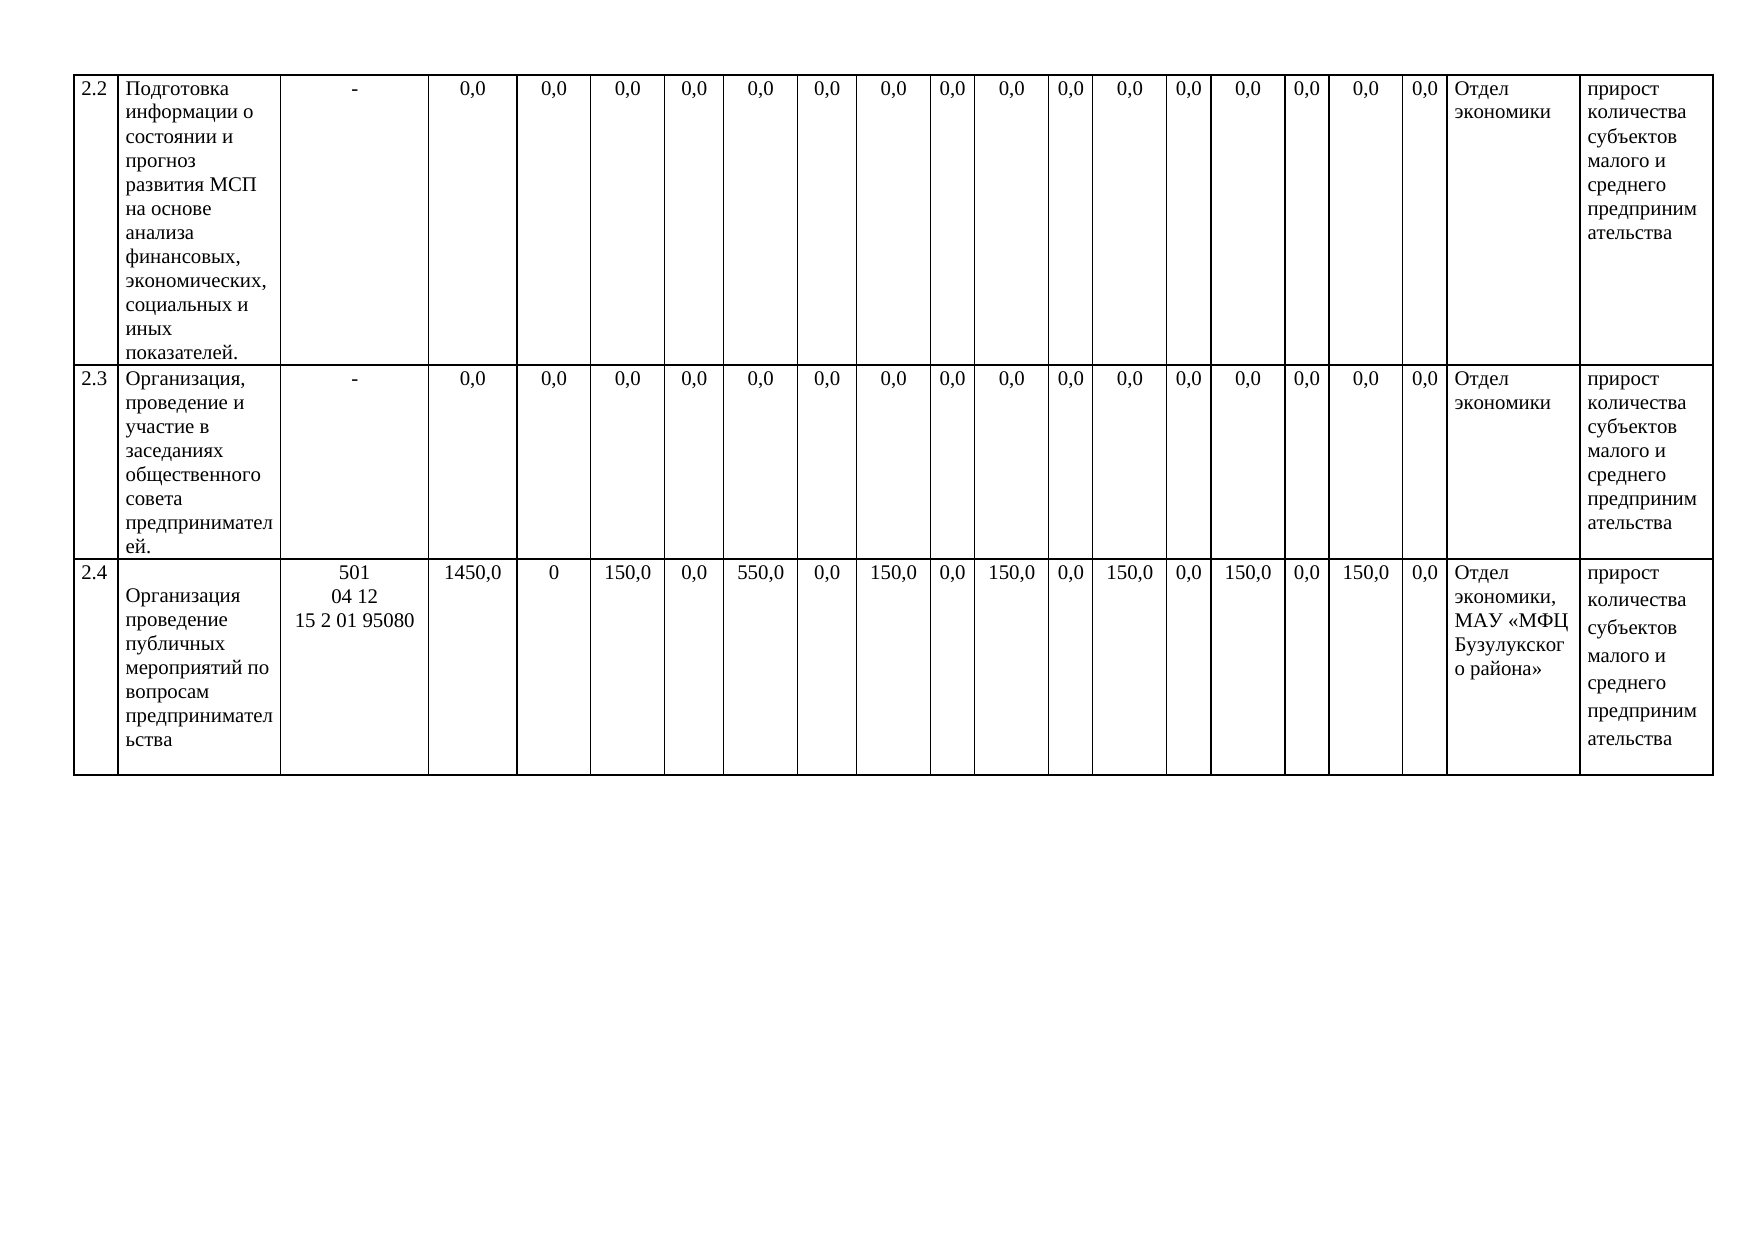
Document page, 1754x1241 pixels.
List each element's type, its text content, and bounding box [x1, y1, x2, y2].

table_cell 0,0 [665, 560, 723, 774]
table_cell 0,0 [1049, 560, 1092, 774]
table_cell 0,0 [518, 76, 590, 364]
table_cell 150,0 [1330, 560, 1402, 774]
table_cell 0,0 [1330, 366, 1402, 558]
table_cell Отдел экономики [1448, 366, 1579, 558]
table_cell 0,0 [429, 366, 516, 558]
table_cell 0,0 [1286, 76, 1328, 364]
table_cell 0,0 [724, 366, 797, 558]
table_cell 550,0 [724, 560, 797, 774]
table_cell прирост количества субъектов малого и среднего предпринимательства [1581, 76, 1712, 364]
table_cell 2.2 [75, 76, 117, 364]
table_cell 2.4 [75, 560, 117, 774]
table_cell 501 04 12 15 2 01 95080 [281, 560, 428, 774]
table_cell 0,0 [429, 76, 516, 364]
table_cell 0,0 [1212, 366, 1284, 558]
table_cell 0,0 [1049, 76, 1092, 364]
table_cell 0 [518, 560, 590, 774]
table_cell 0,0 [1167, 366, 1210, 558]
table_cell 0,0 [1403, 76, 1446, 364]
table_cell 0,0 [857, 76, 930, 364]
table_cell 150,0 [591, 560, 664, 774]
table_cell Организация проведение публичных мероприятий по вопросам предпринимательства [119, 560, 280, 774]
table_cell 0,0 [1286, 366, 1328, 558]
table_cell 0,0 [665, 76, 723, 364]
table_cell 0,0 [591, 76, 664, 364]
table_cell 0,0 [931, 560, 974, 774]
table_cell 0,0 [1093, 76, 1166, 364]
table_cell 0,0 [1286, 560, 1328, 774]
table_cell 0,0 [1403, 560, 1446, 774]
table_cell 2.3 [75, 366, 117, 558]
table_cell 0,0 [798, 76, 856, 364]
table_cell - [281, 76, 428, 364]
table_cell 1450,0 [429, 560, 516, 774]
table_cell Отдел экономики [1448, 76, 1579, 364]
table_cell 0,0 [931, 76, 974, 364]
table_cell прирост количества субъектов малого и среднего предпринимательства [1581, 560, 1712, 774]
table_cell 0,0 [931, 366, 974, 558]
table_cell 0,0 [724, 76, 797, 364]
table_cell 0,0 [1212, 76, 1284, 364]
table_cell Подготовка информации о состоянии и прогноз развития МСП на основе анализа финансовых, экономических, социальных и иных показателей. [119, 76, 280, 364]
table_cell 150,0 [975, 560, 1048, 774]
table_cell 150,0 [1093, 560, 1166, 774]
table_cell 0,0 [1093, 366, 1166, 558]
table_cell 150,0 [1212, 560, 1284, 774]
table_cell 0,0 [1403, 366, 1446, 558]
table_cell 0,0 [857, 366, 930, 558]
table_cell 0,0 [1330, 76, 1402, 364]
table_cell 0,0 [975, 366, 1048, 558]
table_cell 150,0 [857, 560, 930, 774]
table_cell Отдел экономики, МАУ «МФЦ Бузулукского района» [1448, 560, 1579, 774]
table_cell 0,0 [518, 366, 590, 558]
table_cell прирост количества субъектов малого и среднего предпринимательства [1581, 366, 1712, 558]
table_cell 0,0 [591, 366, 664, 558]
table_cell 0,0 [665, 366, 723, 558]
table_cell 0,0 [798, 560, 856, 774]
table_cell 0,0 [1167, 560, 1210, 774]
table_cell 0,0 [1049, 366, 1092, 558]
table_cell 0,0 [1167, 76, 1210, 364]
table_cell 0,0 [798, 366, 856, 558]
table_cell - [281, 366, 428, 558]
table_cell 0,0 [975, 76, 1048, 364]
table_cell Организация, проведение и участие в заседаниях общественного совета предпринимателей. [119, 366, 280, 558]
